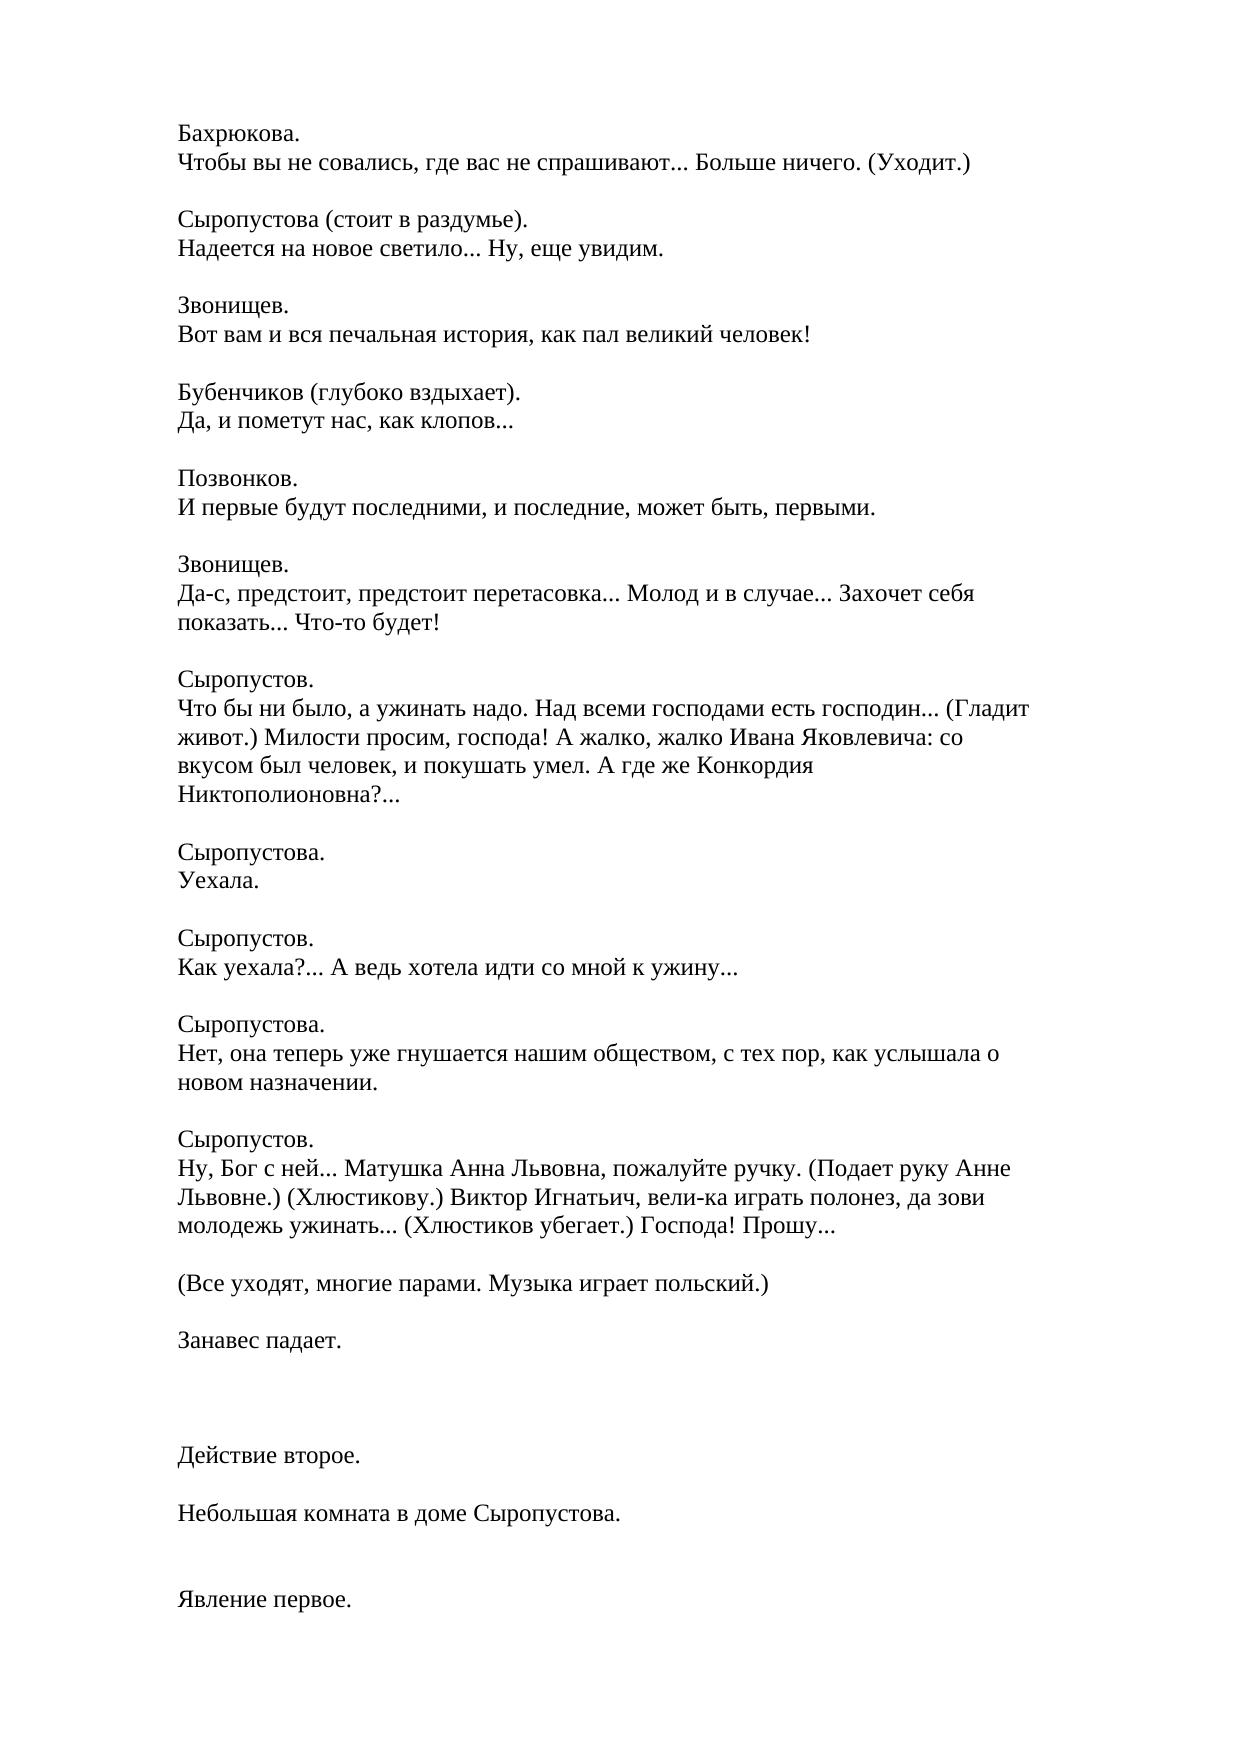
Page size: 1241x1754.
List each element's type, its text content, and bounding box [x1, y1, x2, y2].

text Чтобы вы не совались, где вас не спрашивают... Больше ничего. (Уходит.) [177, 147, 1152, 176]
text Надеется на новое светило... Ну, еще увидим. [177, 233, 1152, 262]
text Как уехала?... А ведь хотела идти со мной к ужину... [177, 952, 1152, 981]
text молодежь ужинать... (Хлюстиков убегает.) Господа! Прошу... [177, 1211, 1152, 1239]
text Сыропустов. [177, 664, 1152, 693]
text Ну, Бог с ней... Матушка Анна Львовна, пожалуйте ручку. (Подает руку Анне [177, 1153, 1152, 1182]
text Сыропустов. [177, 923, 1152, 952]
text Сыропустова. [177, 837, 1152, 866]
text (Все уходят, многие парами. Музыка играет польский.) [177, 1268, 1152, 1297]
text Бахрюкова. [177, 118, 1152, 147]
text Сыропустова (стоит в раздумье). [177, 204, 1152, 233]
text И первые будут последними, и последние, может быть, первыми. [177, 492, 1152, 521]
text Вот вам и вся печальная история, как пал великий человек! [177, 319, 1152, 348]
text Занавес падает. [177, 1326, 1152, 1354]
text Никтополионовна?... [177, 779, 1152, 808]
text Да-с, предстоит, предстоит перетасовка... Молод и в случае... Захочет себя [177, 578, 1152, 607]
text Бубенчиков (глубоко вздыхает). [177, 377, 1152, 406]
text новом назначении. [177, 1067, 1152, 1096]
text Сыропустова. [177, 1009, 1152, 1038]
text Звонищев. [177, 549, 1152, 578]
text Явление первое. [177, 1584, 1152, 1613]
text Звонищев. [177, 291, 1152, 319]
text вкусом был человек, и покушать умел. А где же Конкордия [177, 751, 1152, 779]
text Что бы ни было, а ужинать надо. Над всеми господами есть господин... (Гладит [177, 693, 1152, 722]
text Да, и пометут нас, как клопов... [177, 406, 1152, 434]
text Львовне.) (Хлюстикову.) Виктор Игнатьич, вели-ка играть полонез, да зови [177, 1182, 1152, 1211]
text живот.) Милости просим, господа! А жалко, жалко Ивана Яковлевича: со [177, 722, 1152, 751]
text Нет, она теперь уже гнушается нашим обществом, с тех пор, как услышала о [177, 1038, 1152, 1067]
text показать... Что-то будет! [177, 607, 1152, 636]
text Сыропустов. [177, 1124, 1152, 1153]
text Уехала. [177, 866, 1152, 894]
text Небольшая комната в доме Сыропустова. [177, 1498, 1152, 1527]
text Позвонков. [177, 463, 1152, 492]
text Действие второе. [177, 1441, 1152, 1469]
